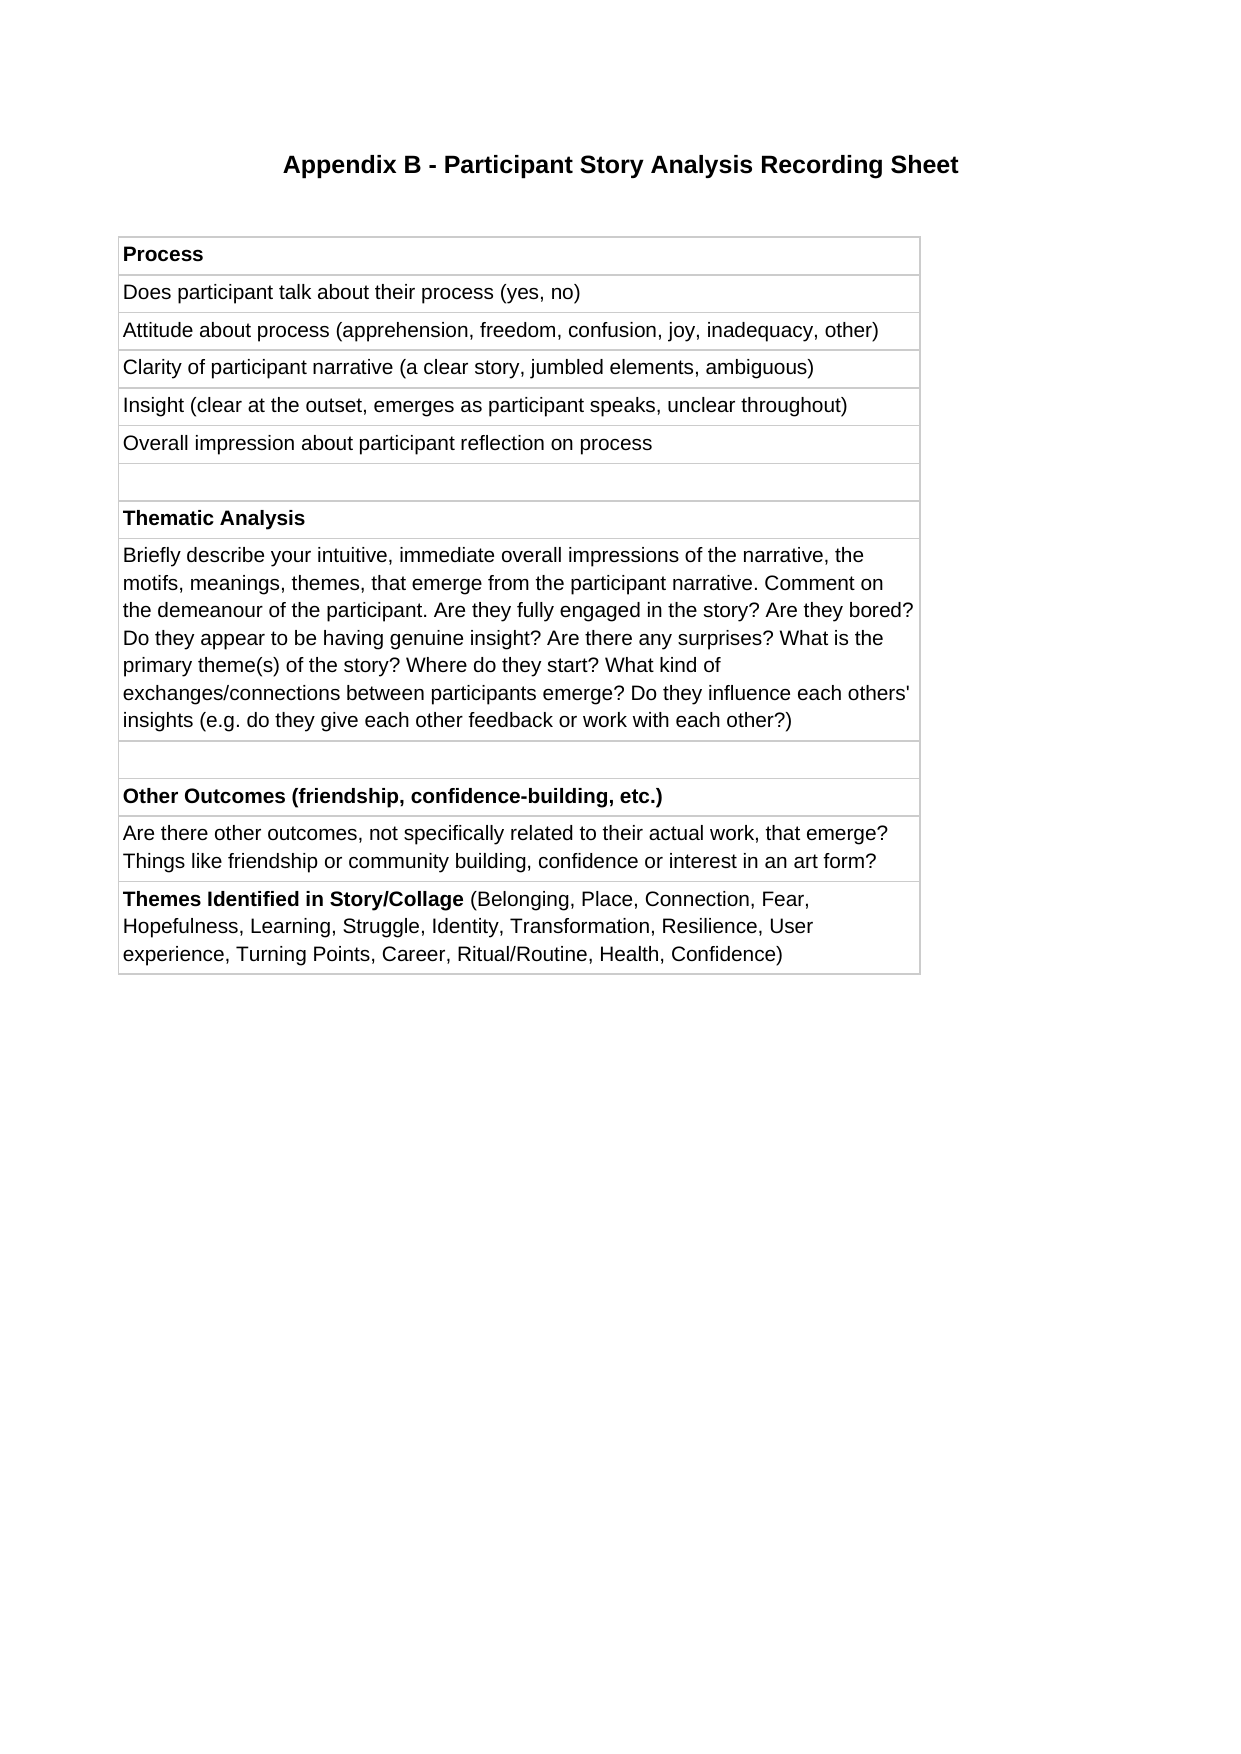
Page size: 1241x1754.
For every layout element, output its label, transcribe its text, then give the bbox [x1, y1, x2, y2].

table_cell Are there other outcomes, not specifically related to their actual work, that emerge? Things like friendship or community building, confidence or interest in an art form? [119, 817, 919, 881]
table_cell Overall impression about participant reflection on process [119, 426, 919, 462]
table_cell Attitude about process (apprehension, freedom, confusion, joy, inadequacy, other) [119, 313, 919, 349]
table_cell [119, 742, 919, 778]
table_cell Clarity of participant narrative (a clear story, jumbled elements, ambiguous) [119, 351, 919, 387]
table_cell [119, 464, 919, 500]
table_cell Does participant talk about their process (yes, no) [119, 276, 919, 312]
table_cell Themes Identified in Story/Collage (Belonging, Place, Connection, Fear, Hopefulness, Learning, Struggle, Identity, Transformation, Resilience, User experience, Turning Points, Career, Ritual/Routine, Health, Confidence) [119, 882, 919, 973]
table_cell Briefly describe your intuitive, immediate overall impressions of the narrative, the motifs, meanings, themes, that emerge from the participant narrative. Comment on the demeanour of the participant. Are they fully engaged in the story? Are they bored? Do they appear to be having genuine insight? Are there any surprises? What is the primary theme(s) of the story? Where do they start? What kind of exchanges/connections between participants emerge? Do they influence each others' insights (e.g. do they give each other feedback or work with each other?) [119, 539, 919, 740]
subtitle Appendix B - Participant Story Analysis Recording Sheet [118, 150, 1124, 179]
table_header Process [119, 238, 919, 274]
table_cell Thematic Analysis [119, 502, 919, 538]
table_cell Insight (clear at the outset, emerges as participant speaks, unclear throughout) [119, 389, 919, 425]
table_cell Other Outcomes (friendship, confidence-building, etc.) [119, 779, 919, 815]
